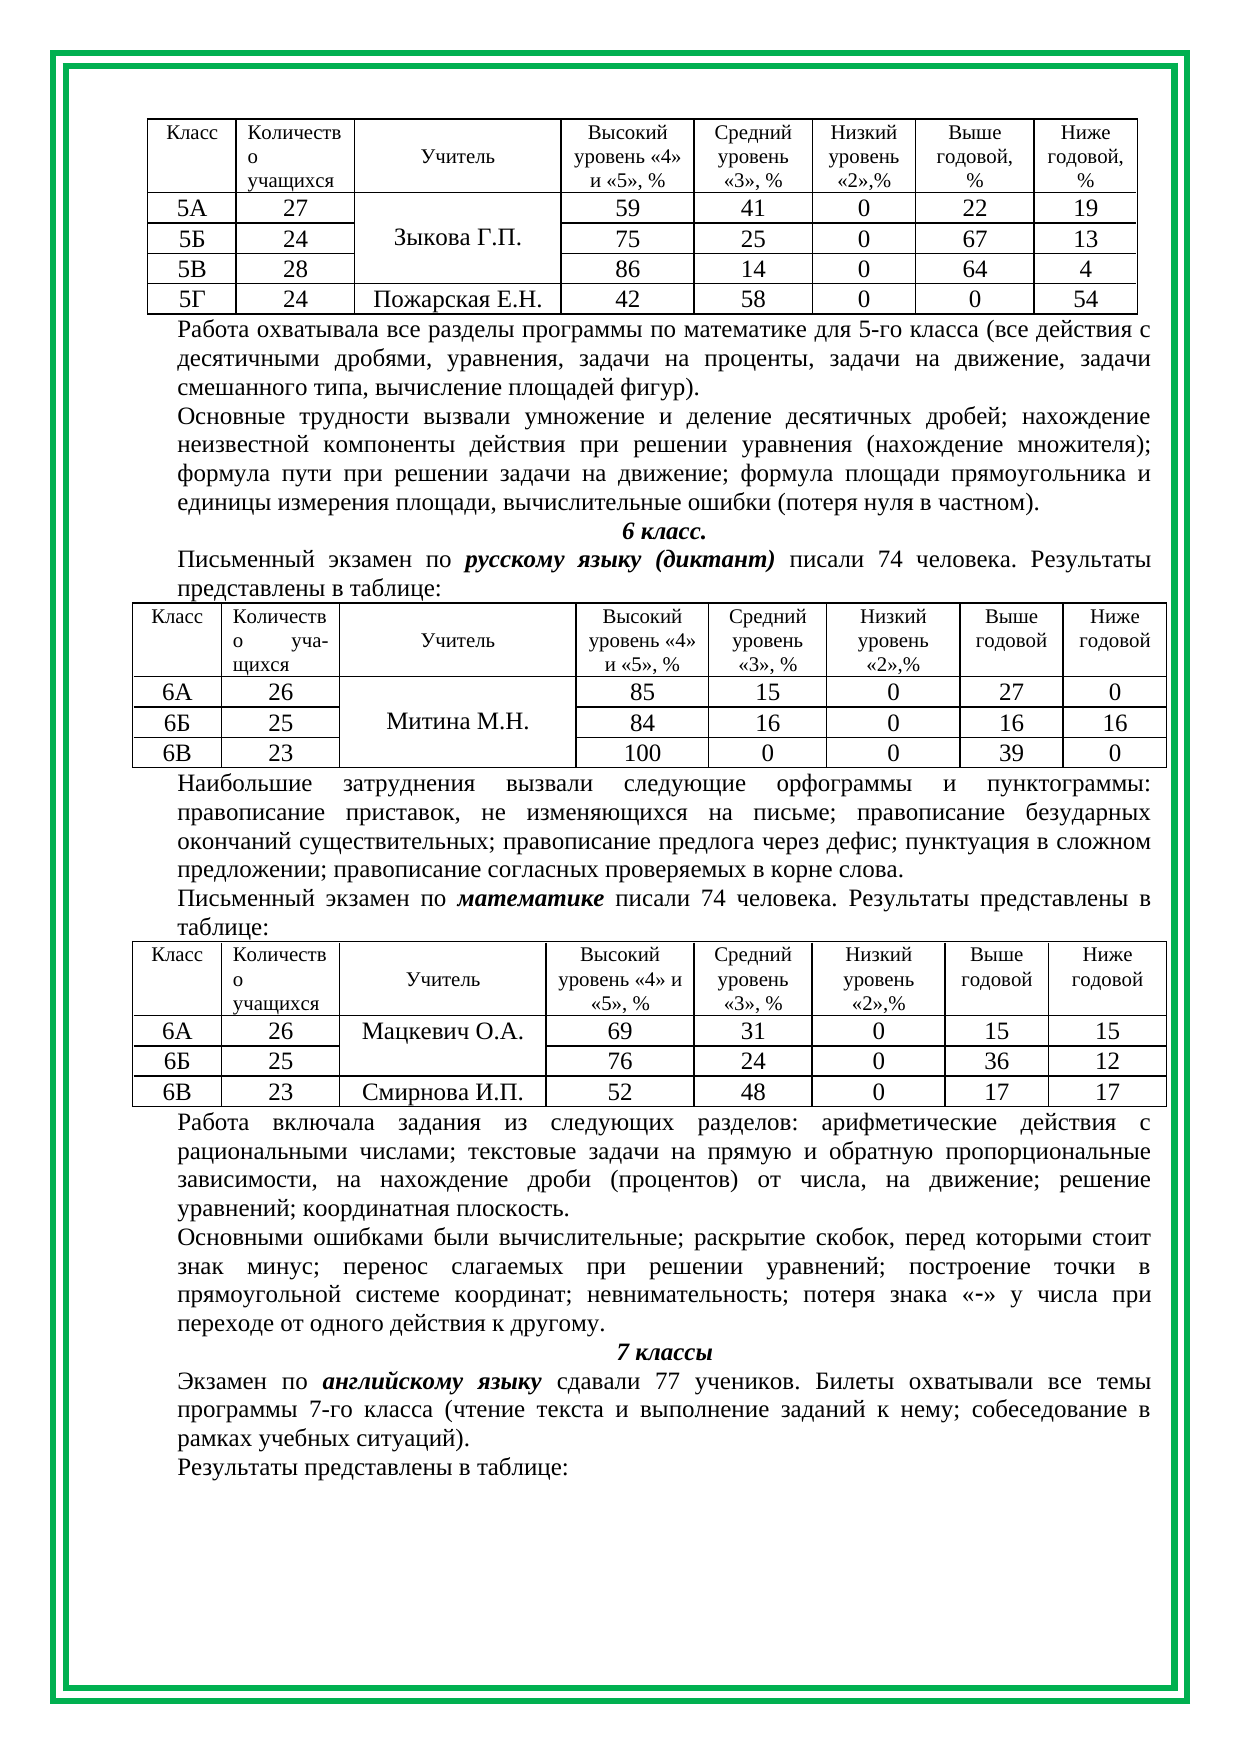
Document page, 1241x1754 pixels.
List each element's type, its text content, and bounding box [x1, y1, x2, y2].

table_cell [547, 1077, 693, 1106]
text Результаты представлены в таблице: [177, 1452, 1152, 1481]
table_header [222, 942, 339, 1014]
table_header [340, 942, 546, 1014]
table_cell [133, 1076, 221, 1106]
text 6 класс. [177, 516, 1152, 544]
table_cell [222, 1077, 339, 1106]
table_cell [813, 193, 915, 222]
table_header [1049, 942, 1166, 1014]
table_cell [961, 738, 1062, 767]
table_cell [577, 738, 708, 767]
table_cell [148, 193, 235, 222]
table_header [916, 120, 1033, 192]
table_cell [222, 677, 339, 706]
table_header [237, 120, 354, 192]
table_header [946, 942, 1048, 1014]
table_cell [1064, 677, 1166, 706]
text Письменный экзамен по русскому языку (диктант) писали 74 человека. Результаты представлены в таблице: [177, 544, 1152, 602]
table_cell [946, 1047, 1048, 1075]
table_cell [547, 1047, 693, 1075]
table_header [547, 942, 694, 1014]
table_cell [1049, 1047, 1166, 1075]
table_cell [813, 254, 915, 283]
text Основные трудности вызвали умножение и деление десятичных дробей; нахождение неизвестной компоненты действия при решении уравнения (нахождение множителя); формула пути при решении задачи на движение; формула площади прямоугольника и единицы измерения площади, вычислительные ошибки (потеря нуля в частном). [177, 401, 1152, 516]
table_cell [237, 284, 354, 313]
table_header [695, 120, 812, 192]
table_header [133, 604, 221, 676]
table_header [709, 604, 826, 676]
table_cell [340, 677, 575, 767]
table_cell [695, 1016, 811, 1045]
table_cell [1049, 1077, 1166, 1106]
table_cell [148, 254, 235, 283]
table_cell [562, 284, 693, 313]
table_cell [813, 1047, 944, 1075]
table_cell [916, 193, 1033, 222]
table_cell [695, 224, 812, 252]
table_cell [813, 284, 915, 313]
text Работа включала задания из следующих разделов: арифметические действия с рациональными числами; текстовые задачи на прямую и обратную пропорциональные зависимости, на нахождение дроби (процентов) от числа, на движение; решение уравнений; координатная плоскость. [177, 1107, 1152, 1222]
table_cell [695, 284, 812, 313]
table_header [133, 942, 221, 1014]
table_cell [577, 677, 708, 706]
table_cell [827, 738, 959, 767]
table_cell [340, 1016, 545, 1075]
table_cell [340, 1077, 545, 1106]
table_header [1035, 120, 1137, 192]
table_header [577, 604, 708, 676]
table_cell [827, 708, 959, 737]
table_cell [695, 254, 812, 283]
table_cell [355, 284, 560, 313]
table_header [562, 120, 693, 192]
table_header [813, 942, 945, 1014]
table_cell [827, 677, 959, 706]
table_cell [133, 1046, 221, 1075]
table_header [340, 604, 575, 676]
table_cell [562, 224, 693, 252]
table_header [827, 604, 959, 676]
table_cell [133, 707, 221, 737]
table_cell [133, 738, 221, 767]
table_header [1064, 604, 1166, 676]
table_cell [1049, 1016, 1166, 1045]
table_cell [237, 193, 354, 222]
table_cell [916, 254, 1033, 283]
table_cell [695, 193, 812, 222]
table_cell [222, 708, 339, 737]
text Наибольшие затруднения вызвали следующие орфограммы и пунктограммы: правописание приставок, не изменяющихся на письме; правописание безударных окончаний существительных; правописание предлога через дефис; пунктуация в сложном предложении; правописание согласных проверяемых в корне слова. [177, 768, 1152, 883]
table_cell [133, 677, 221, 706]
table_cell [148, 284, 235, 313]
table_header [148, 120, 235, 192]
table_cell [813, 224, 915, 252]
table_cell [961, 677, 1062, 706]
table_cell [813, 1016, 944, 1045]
text Экзамен по английскому языку сдавали 77 учеников. Билеты охватывали все темы программы 7-го класса (чтение текста и выполнение заданий к нему; собеседование в рамках учебных ситуаций). [177, 1366, 1152, 1452]
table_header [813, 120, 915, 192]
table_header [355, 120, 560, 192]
text Основными ошибками были вычислительные; раскрытие скобок, перед которыми стоит знак минус; перенос слагаемых при решении уравнений; построение точки в прямоугольной системе координат; невнимательность; потеря знака «» у числа при переходе от одного действия к другому. [177, 1222, 1152, 1337]
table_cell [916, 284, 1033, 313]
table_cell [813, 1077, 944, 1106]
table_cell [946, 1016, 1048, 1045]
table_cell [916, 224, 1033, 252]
text 7 классы [177, 1337, 1152, 1366]
text Работа охватывала все разделы программы по математике для 5-го класса (все действия с десятичными дробями, уравнения, задачи на проценты, задачи на движение, задачи смешанного типа, вычисление площадей фигур). [177, 314, 1152, 401]
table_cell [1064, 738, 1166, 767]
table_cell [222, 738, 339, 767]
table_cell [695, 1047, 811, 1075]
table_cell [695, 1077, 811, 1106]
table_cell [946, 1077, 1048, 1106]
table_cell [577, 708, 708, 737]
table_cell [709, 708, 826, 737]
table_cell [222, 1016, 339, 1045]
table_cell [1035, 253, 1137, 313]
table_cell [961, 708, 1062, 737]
text Письменный экзамен по математике писали 74 человека. Результаты представлены в таблице: [177, 883, 1152, 941]
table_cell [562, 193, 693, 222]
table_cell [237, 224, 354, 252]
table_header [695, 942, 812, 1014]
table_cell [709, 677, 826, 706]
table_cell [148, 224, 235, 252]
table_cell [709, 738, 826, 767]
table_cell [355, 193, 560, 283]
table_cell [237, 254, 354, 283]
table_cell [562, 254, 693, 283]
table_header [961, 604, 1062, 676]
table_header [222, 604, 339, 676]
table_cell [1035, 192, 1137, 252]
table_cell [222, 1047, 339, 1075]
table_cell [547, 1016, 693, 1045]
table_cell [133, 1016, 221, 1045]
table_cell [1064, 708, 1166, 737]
